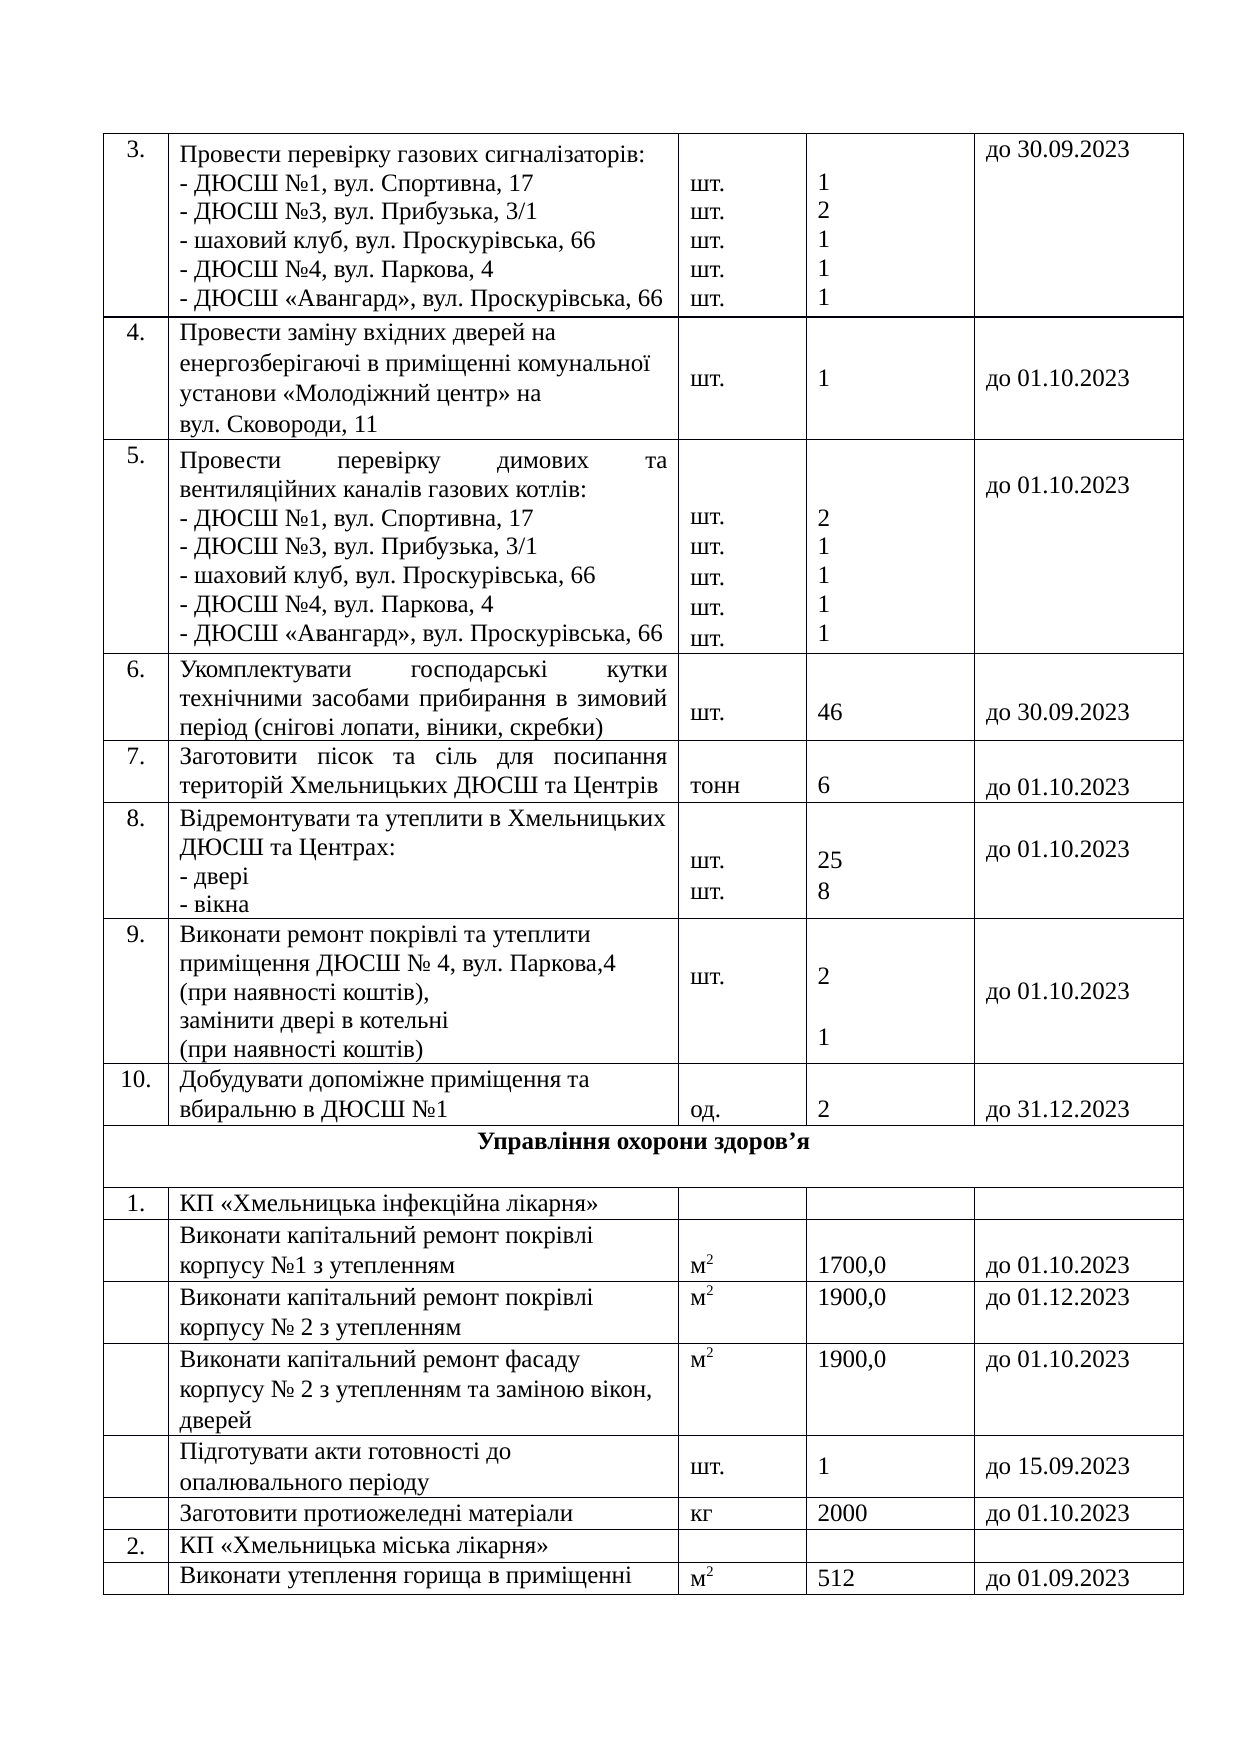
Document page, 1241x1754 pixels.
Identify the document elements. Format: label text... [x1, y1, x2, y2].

table_cell до 01.10.2023 [975, 741, 1183, 802]
table_cell [679, 1188, 806, 1219]
table_cell Виконати ремонт покрівлі та утеплити приміщення ДЮСШ № 4, вул. Паркова,4 (при наявності коштів), замінити двері в котельні (при наявності коштів) [169, 919, 678, 1063]
table_cell тонн [679, 741, 806, 802]
table_cell [975, 1530, 1183, 1562]
table_cell 1900,0 [807, 1344, 974, 1435]
table_cell шт. [679, 654, 806, 740]
table_cell до 30.09.2023 [975, 654, 1183, 740]
table_cell Провести заміну вхідних дверей на енергозберігаючі в приміщенні комунальної установи «Молодіжний центр» на вул. Сковороди, 11 [169, 318, 678, 439]
table_cell 2 1 1 1 1 [807, 440, 974, 653]
table_cell м2 [679, 1282, 806, 1343]
table_cell [679, 1530, 806, 1562]
table_cell шт. [679, 1436, 806, 1497]
table_cell Заготовити пісок та сіль для посипання територій Хмельницьких ДЮСШ та Центрів [169, 741, 678, 802]
table_cell 1. [104, 1188, 168, 1219]
table_cell 6 [807, 741, 974, 802]
table_cell [975, 1188, 1183, 1219]
table_cell 2 1 [807, 919, 974, 1063]
table_cell м2 [679, 1220, 806, 1281]
table_cell 2 [807, 1064, 974, 1125]
table_cell до 30.09.2023 [975, 134, 1183, 316]
table_cell [104, 1563, 168, 1594]
table_cell [104, 1436, 168, 1497]
table_cell 5. [104, 440, 168, 653]
table_cell до 01.10.2023 [975, 440, 1183, 653]
table_cell Заготовити протиожеледні матеріали [169, 1498, 678, 1529]
table_cell 6. [104, 654, 168, 740]
table_cell шт. [679, 919, 806, 1063]
table_cell до 15.09.2023 [975, 1436, 1183, 1497]
table_cell шт. шт. шт. шт. шт. [679, 440, 806, 653]
table_cell Виконати капітальний ремонт фасаду корпусу № 2 з утепленням та заміною вікон, дверей [169, 1344, 678, 1435]
table_cell [104, 1282, 168, 1343]
table_cell шт. шт. шт. шт. шт. [679, 134, 806, 316]
table_cell Виконати капітальний ремонт покрівлі корпусу № 2 з утепленням [169, 1282, 678, 1343]
table_cell 9. [104, 919, 168, 1063]
table_cell КП «Хмельницька інфекційна лікарня» [169, 1188, 678, 1219]
table_cell м2 [679, 1344, 806, 1435]
table_cell [104, 1498, 168, 1529]
table_cell 3. [104, 134, 168, 316]
table_cell [807, 1188, 974, 1219]
table_cell КП «Хмельницька міська лікарня» [169, 1530, 678, 1562]
table_cell Підготувати акти готовності до опалювального періоду [169, 1436, 678, 1497]
table_cell до 01.10.2023 [975, 1498, 1183, 1529]
table_cell 1 2 1 1 1 [807, 134, 974, 316]
table_cell шт. шт. [679, 803, 806, 918]
table_cell 8. [104, 803, 168, 918]
table_cell 1 [807, 1436, 974, 1497]
table_cell до 31.12.2023 [975, 1064, 1183, 1125]
table_cell Добудувати допоміжне приміщення та вбиральню в ДЮСШ №1 [169, 1064, 678, 1125]
table_cell 2000 [807, 1498, 974, 1529]
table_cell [169, 1563, 678, 1594]
table_cell 1900,0 [807, 1282, 974, 1343]
table_cell од. [679, 1064, 806, 1125]
table_cell Укомплектувати господарські кутки технічними засобами прибирання в зимовий період (снігові лопати, віники, скребки) [169, 654, 678, 740]
table_cell 10. [104, 1064, 168, 1125]
table_cell кг [679, 1498, 806, 1529]
table_cell до 01.12.2023 [975, 1282, 1183, 1343]
table_cell шт. [679, 318, 806, 439]
table_cell м2 [679, 1563, 806, 1594]
table_cell Виконати капітальний ремонт покрівлі корпусу №1 з утепленням [169, 1220, 678, 1281]
table_cell до 01.10.2023 [975, 919, 1183, 1063]
table_cell 46 [807, 654, 974, 740]
table_cell до 01.10.2023 [975, 803, 1183, 918]
table_cell до 01.10.2023 [975, 318, 1183, 439]
table_cell 512 [807, 1563, 974, 1594]
table_cell 4. [104, 318, 168, 439]
table_cell [807, 1530, 974, 1562]
table_cell Управління охорони здоров’я [104, 1126, 1183, 1187]
table_cell 2. [104, 1530, 168, 1562]
table_cell 1700,0 [807, 1220, 974, 1281]
table_cell 1 [807, 318, 974, 439]
table_cell 7. [104, 741, 168, 802]
table_cell Відремонтувати та утеплити в Хмельницьких ДЮСШ та Центрах: - двері - вікна [169, 803, 678, 918]
table_cell [104, 1220, 168, 1281]
table_cell [104, 1344, 168, 1435]
table_cell до 01.10.2023 [975, 1344, 1183, 1435]
table_cell Провести перевірку димових та вентиляційних каналів газових котлів: - ДЮСШ №1, вул. Спортивна, 17 - ДЮСШ №3, вул. Прибузька, 3/1 - шаховий клуб, вул. Проскурівська, 66 - ДЮСШ №4, вул. Паркова, 4 - ДЮСШ «Авангард», вул. Проскурівська, 66 [169, 440, 678, 653]
table_cell 25 8 [807, 803, 974, 918]
table_cell до 01.10.2023 [975, 1220, 1183, 1281]
table_cell до 01.09.2023 [975, 1563, 1183, 1594]
table_cell Провести перевірку газових сигналізаторів: - ДЮСШ №1, вул. Спортивна, 17 - ДЮСШ №3, вул. Прибузька, 3/1 - шаховий клуб, вул. Проскурівська, 66 - ДЮСШ №4, вул. Паркова, 4 - ДЮСШ «Авангард», вул. Проскурівська, 66 [169, 134, 678, 316]
